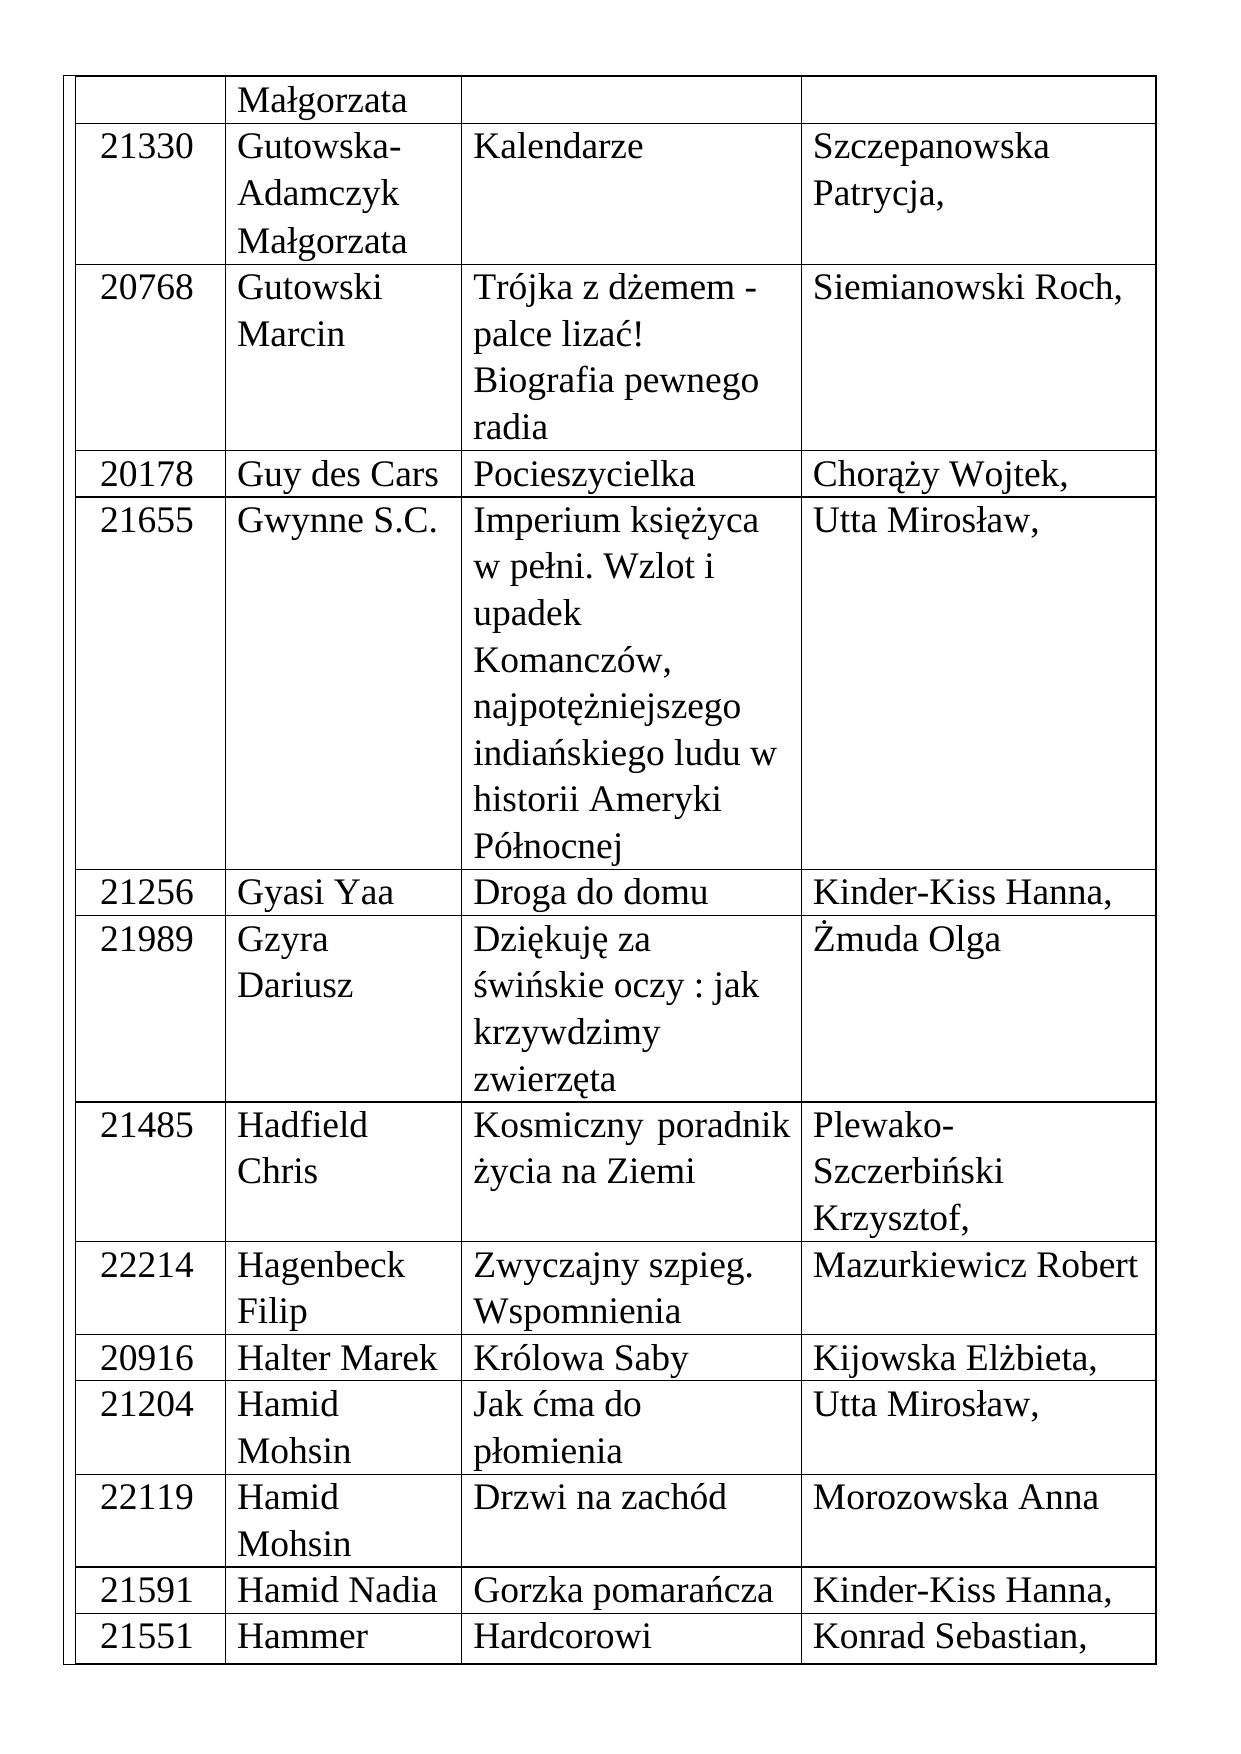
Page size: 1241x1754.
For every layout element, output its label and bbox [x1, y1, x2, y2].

table_cell [802, 1614, 1155, 1663]
table_cell [76, 451, 225, 496]
table_cell [226, 124, 461, 264]
table_cell [462, 265, 801, 450]
table_cell [76, 1242, 225, 1334]
table_cell [462, 77, 801, 123]
table_cell [802, 124, 1155, 264]
table_cell [226, 77, 461, 123]
table_cell [226, 1614, 461, 1663]
table_cell [226, 1475, 461, 1566]
table_cell [226, 1103, 461, 1241]
table_cell [76, 124, 225, 264]
table_cell [802, 265, 1155, 450]
table_cell [76, 1335, 225, 1380]
table_cell [76, 1568, 225, 1613]
table_cell [462, 1381, 801, 1474]
table_cell [76, 1103, 225, 1241]
table_cell [802, 1475, 1155, 1566]
table_cell [462, 1242, 801, 1334]
table_cell [76, 265, 225, 450]
table_cell [76, 498, 225, 869]
table_cell [802, 1103, 1155, 1241]
table_cell [76, 870, 225, 915]
table_cell [462, 870, 801, 915]
table_cell [462, 1568, 801, 1613]
table_cell [226, 1381, 461, 1474]
table_cell [802, 1381, 1155, 1474]
table_cell [76, 916, 225, 1101]
table_cell [462, 1475, 801, 1566]
table_cell [76, 77, 225, 123]
table_cell [802, 870, 1155, 915]
table_cell [802, 498, 1155, 869]
table_cell [462, 451, 801, 496]
table_cell [226, 916, 461, 1101]
table_cell [802, 1242, 1155, 1334]
table_cell [76, 1381, 225, 1474]
table_cell [226, 498, 461, 869]
table_cell [802, 451, 1155, 496]
table_cell [76, 1475, 225, 1566]
table_cell [226, 451, 461, 496]
table_cell [226, 1242, 461, 1334]
table_cell [226, 1335, 461, 1380]
table_cell [462, 916, 801, 1101]
table_cell [802, 77, 1155, 123]
table_cell [802, 1568, 1155, 1613]
table_cell [802, 1335, 1155, 1380]
table_cell [226, 265, 461, 450]
table_cell [226, 870, 461, 915]
table_cell [462, 498, 801, 869]
table_cell [462, 1103, 801, 1241]
table_cell [462, 1614, 801, 1663]
table_cell [64, 76, 75, 1663]
table_cell [802, 916, 1155, 1101]
table_cell [76, 1614, 225, 1663]
table_cell [226, 1568, 461, 1613]
table_cell [462, 124, 801, 264]
table_cell [462, 1335, 801, 1380]
